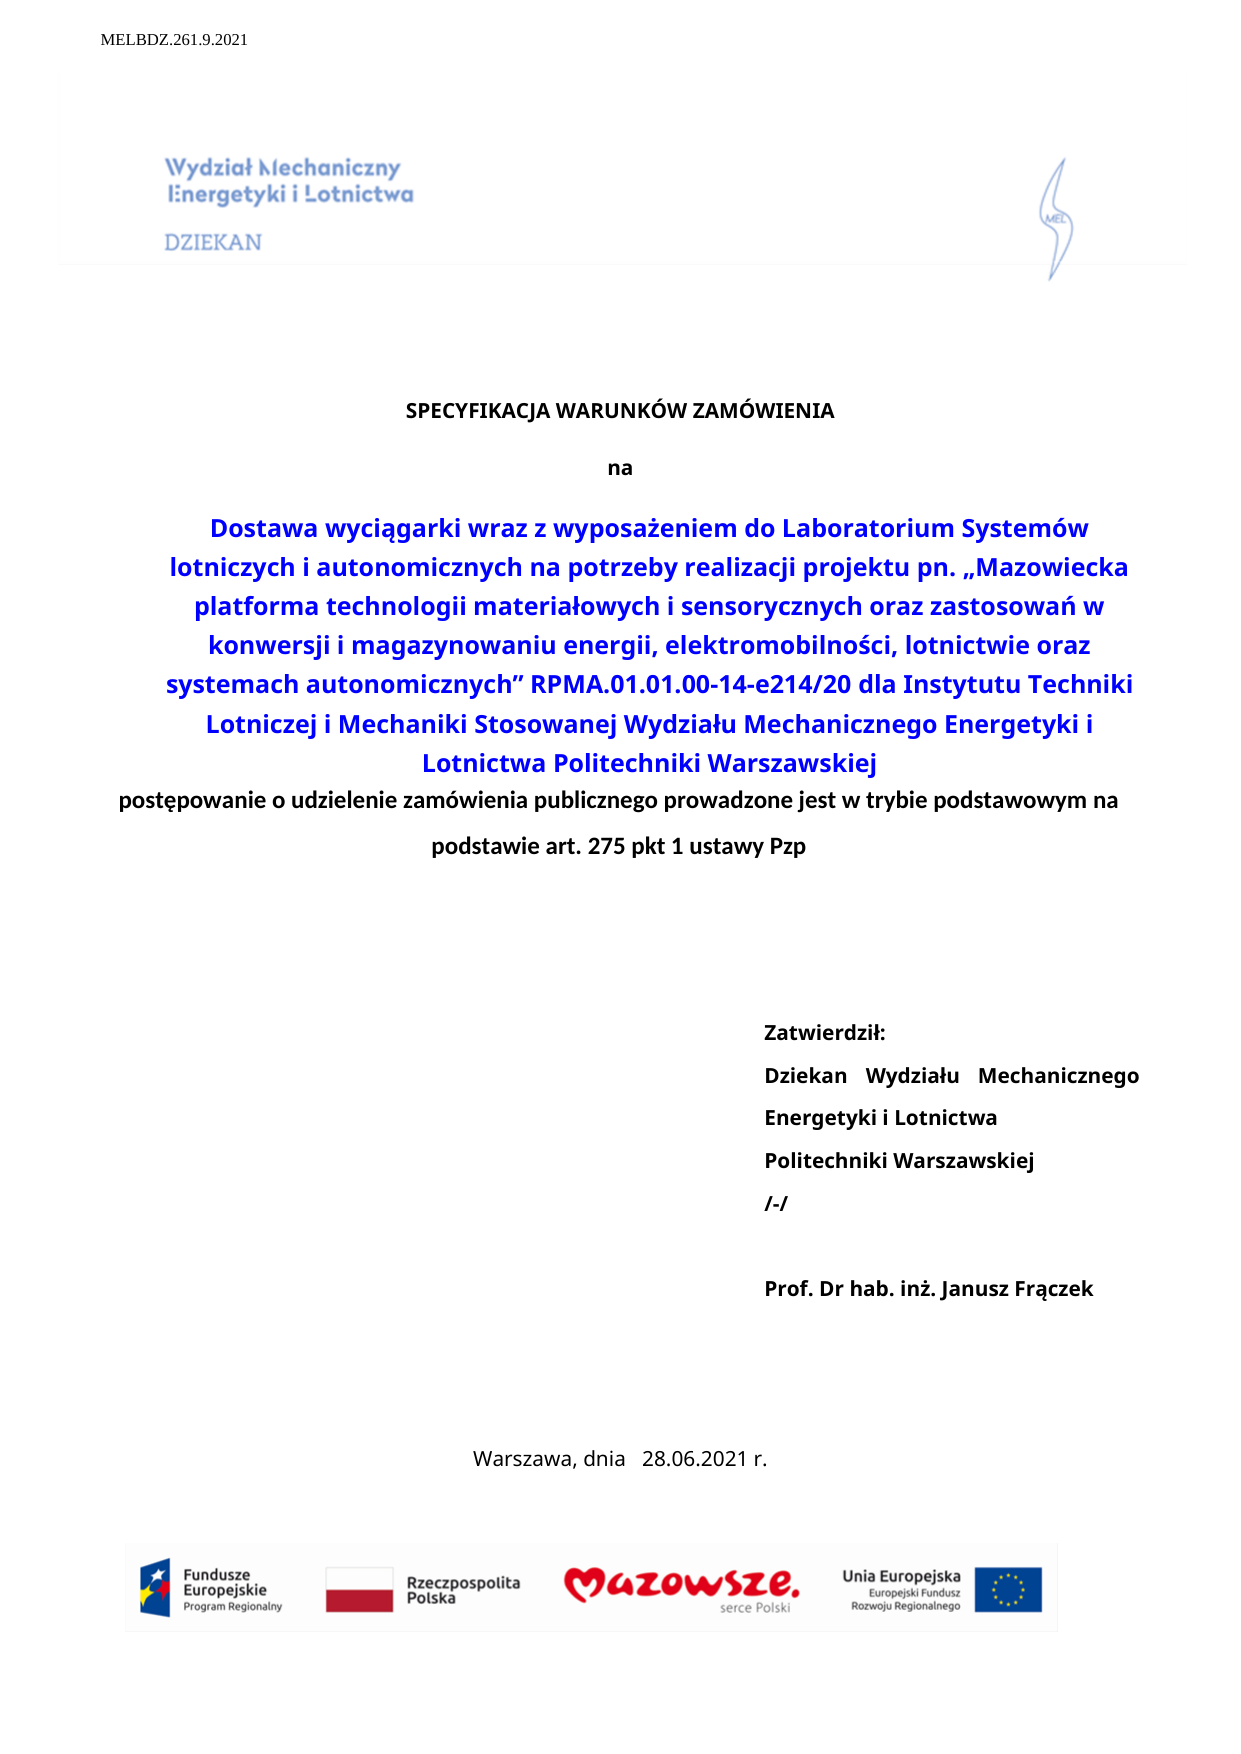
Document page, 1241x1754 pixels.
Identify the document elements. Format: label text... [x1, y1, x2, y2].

text SPECYFIKACJA WARUNKÓW ZAMÓWIENIA [100, 397, 1140, 425]
text Warszawa, dnia 28.06.2021 r. [100, 1444, 1140, 1473]
text Dziekan Wydziału Mechanicznego Energetyki i Lotnictwa [764, 1061, 1140, 1132]
text na [100, 453, 1140, 482]
picture [56, 73, 1188, 283]
text Politechniki Warszawskiej [764, 1146, 1140, 1174]
text Zatwierdził: [764, 1018, 1140, 1047]
picture [110, 1543, 1115, 1633]
text /-/ [764, 1189, 1140, 1217]
text postępowanie o udzielenie zamówienia publicznego prowadzone jest w trybie podstawowym na podstawie art. 275 pkt 1 ustawy Pzp [100, 784, 1137, 861]
text Dostawa wyciągarki wraz z wyposażeniem do Laboratorium Systemów lotniczych i autonomicznych na potrzeby realizacji projektu pn. „Mazowiecka platforma technologii materiałowych i sensorycznych oraz zastosowań w konwersji i magazynowaniu energii, elektromobilności, lotnictwie oraz systemach autonomicznych” RPMA.01.01.00-14-e214/20 dla Instytutu Techniki Lotniczej i Mechaniki Stosowanej Wydziału Mechanicznego Energetyki i Lotnictwa Politechniki Warszawskiej [159, 510, 1140, 779]
text Prof. Dr hab. inż. Janusz Frączek [764, 1274, 1140, 1302]
